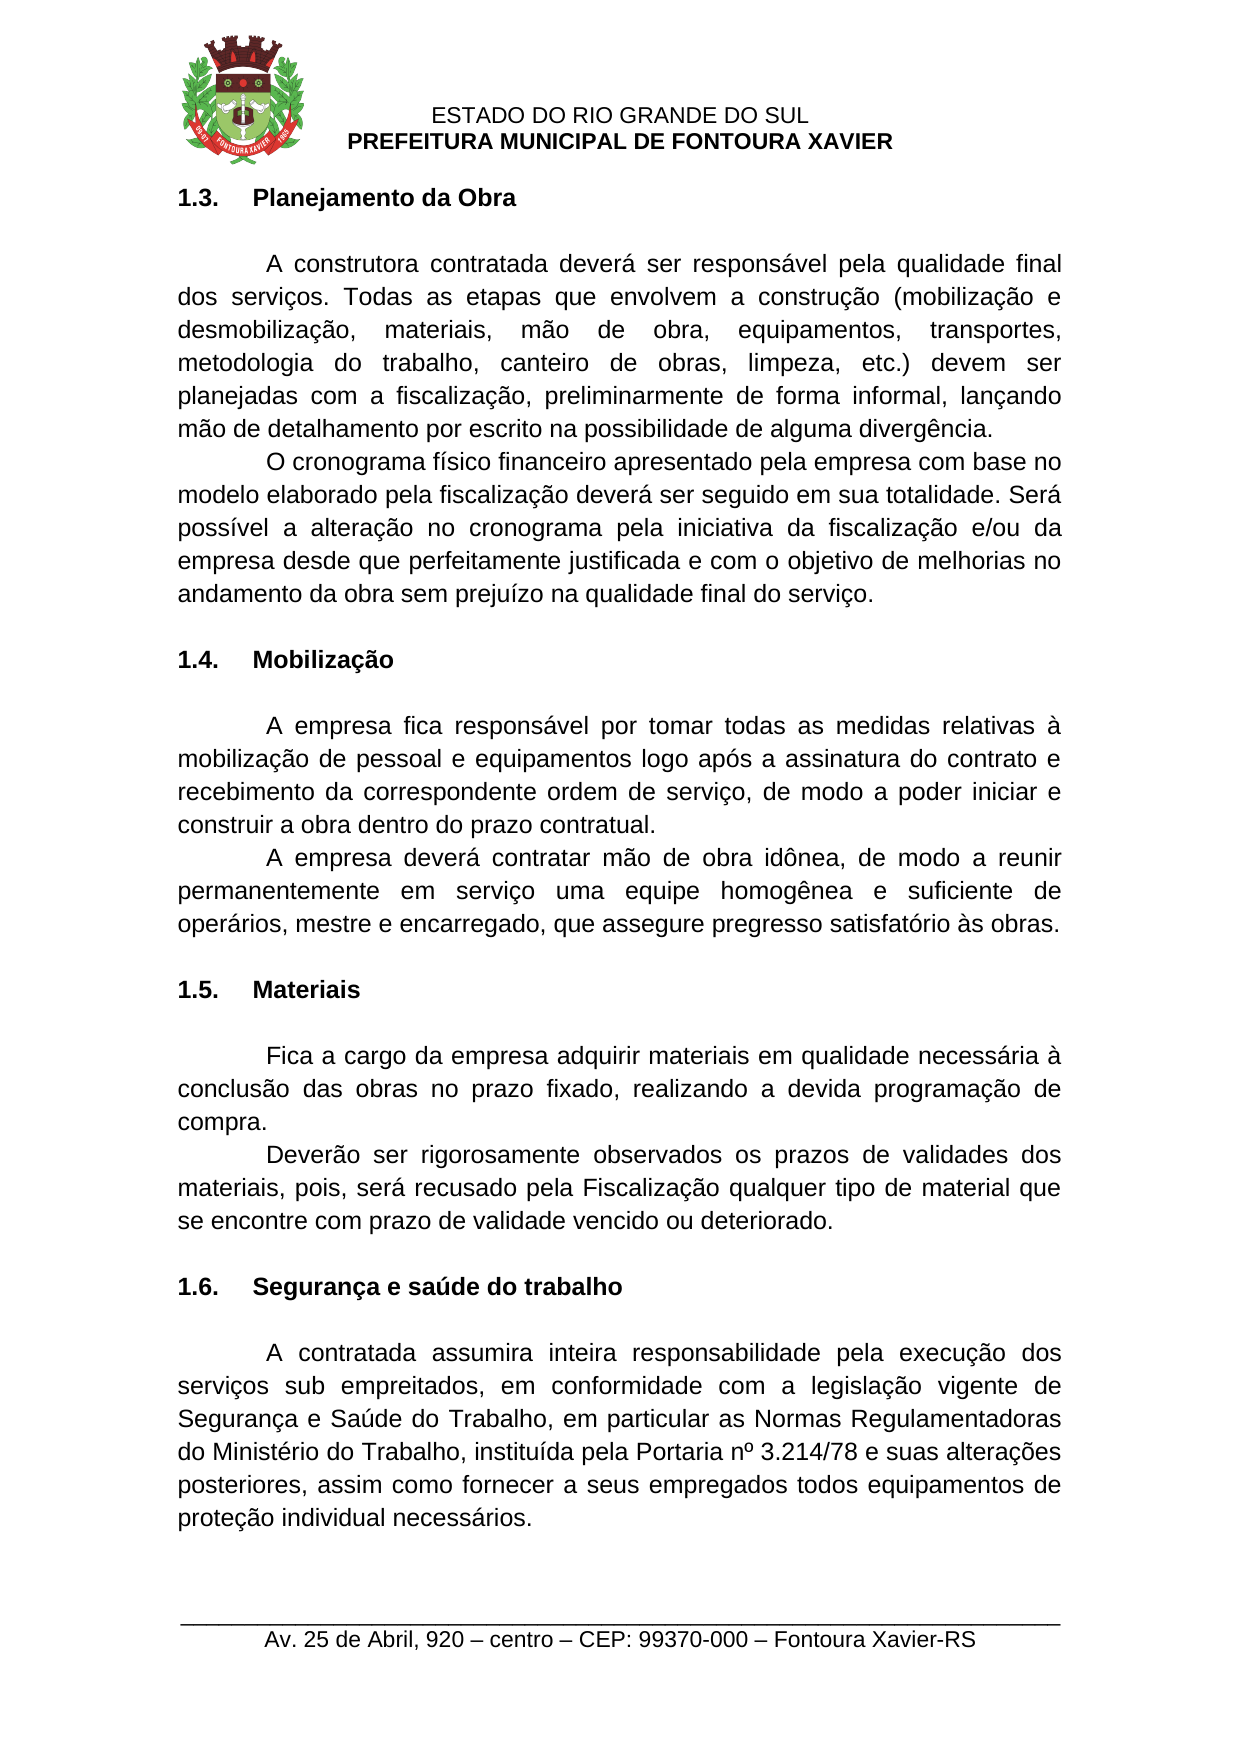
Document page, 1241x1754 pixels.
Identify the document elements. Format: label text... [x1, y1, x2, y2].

list O cronograma físico financeiro apresentado pela empresa com base no modelo elaborado pela fiscalização deverá ser seguido em sua totalidade. Será possível a alteração no cronograma pela iniciativa da fiscalização e/ou da empresa desde que perfeitamente justificada e com o objetivo de melhorias no andamento da obra sem prejuízo na qualidade final do serviço. [177, 447, 1063, 607]
list A contratada assumira inteira responsabilidade pela execução dos serviços sub empreitados, em conformidade com a legislação vigente de Segurança e Saúde do Trabalho, em particular as Normas Regulamentadoras do Ministério do Trabalho, instituída pela Portaria nº 3.214/78 e suas alterações posteriores, assim como fornecer a seus empregados todos equipamentos de proteção individual necessários. [177, 1338, 1063, 1532]
list A construtora contratada deverá ser responsável pela qualidade final dos serviços. Todas as etapas que envolvem a construção (mobilização e desmobilização, materiais, mão de obra, equipamentos, transportes, metodologia do trabalho, canteiro de obras, limpeza, etc.) devem ser planejadas com a fiscalização, preliminarmente de forma informal, lançando mão de detalhamento por escrito na possibilidade de alguma divergência. [177, 248, 1063, 442]
list A empresa deverá contratar mão de obra idônea, de modo a reunir permanentemente em serviço uma equipe homogênea e suficiente de operários, mestre e encarregado, que assegure pregresso satisfatório às obras. [177, 843, 1063, 938]
list Deverão ser rigorosamente observados os prazos de validades dos materiais, pois, será recusado pela Fiscalização qualquer tipo de material que se encontre com prazo de validade vencido ou deteriorado. [177, 1140, 1063, 1235]
list Mobilização [177, 645, 1063, 673]
list Fica a cargo da empresa adquirir materiais em qualidade necessária à conclusão das obras no prazo fixado, realizando a devida programação de compra. [177, 1041, 1063, 1136]
list Segurança e saúde do trabalho [177, 1272, 1063, 1301]
list Planejamento da Obra [177, 182, 1063, 211]
list Materiais [177, 975, 1063, 1004]
list A empresa fica responsável por tomar todas as medidas relativas à mobilização de pessoal e equipamentos logo após a assinatura do contrato e recebimento da correspondente ordem de serviço, de modo a poder iniciar e construir a obra dentro do prazo contratual. [177, 711, 1063, 839]
